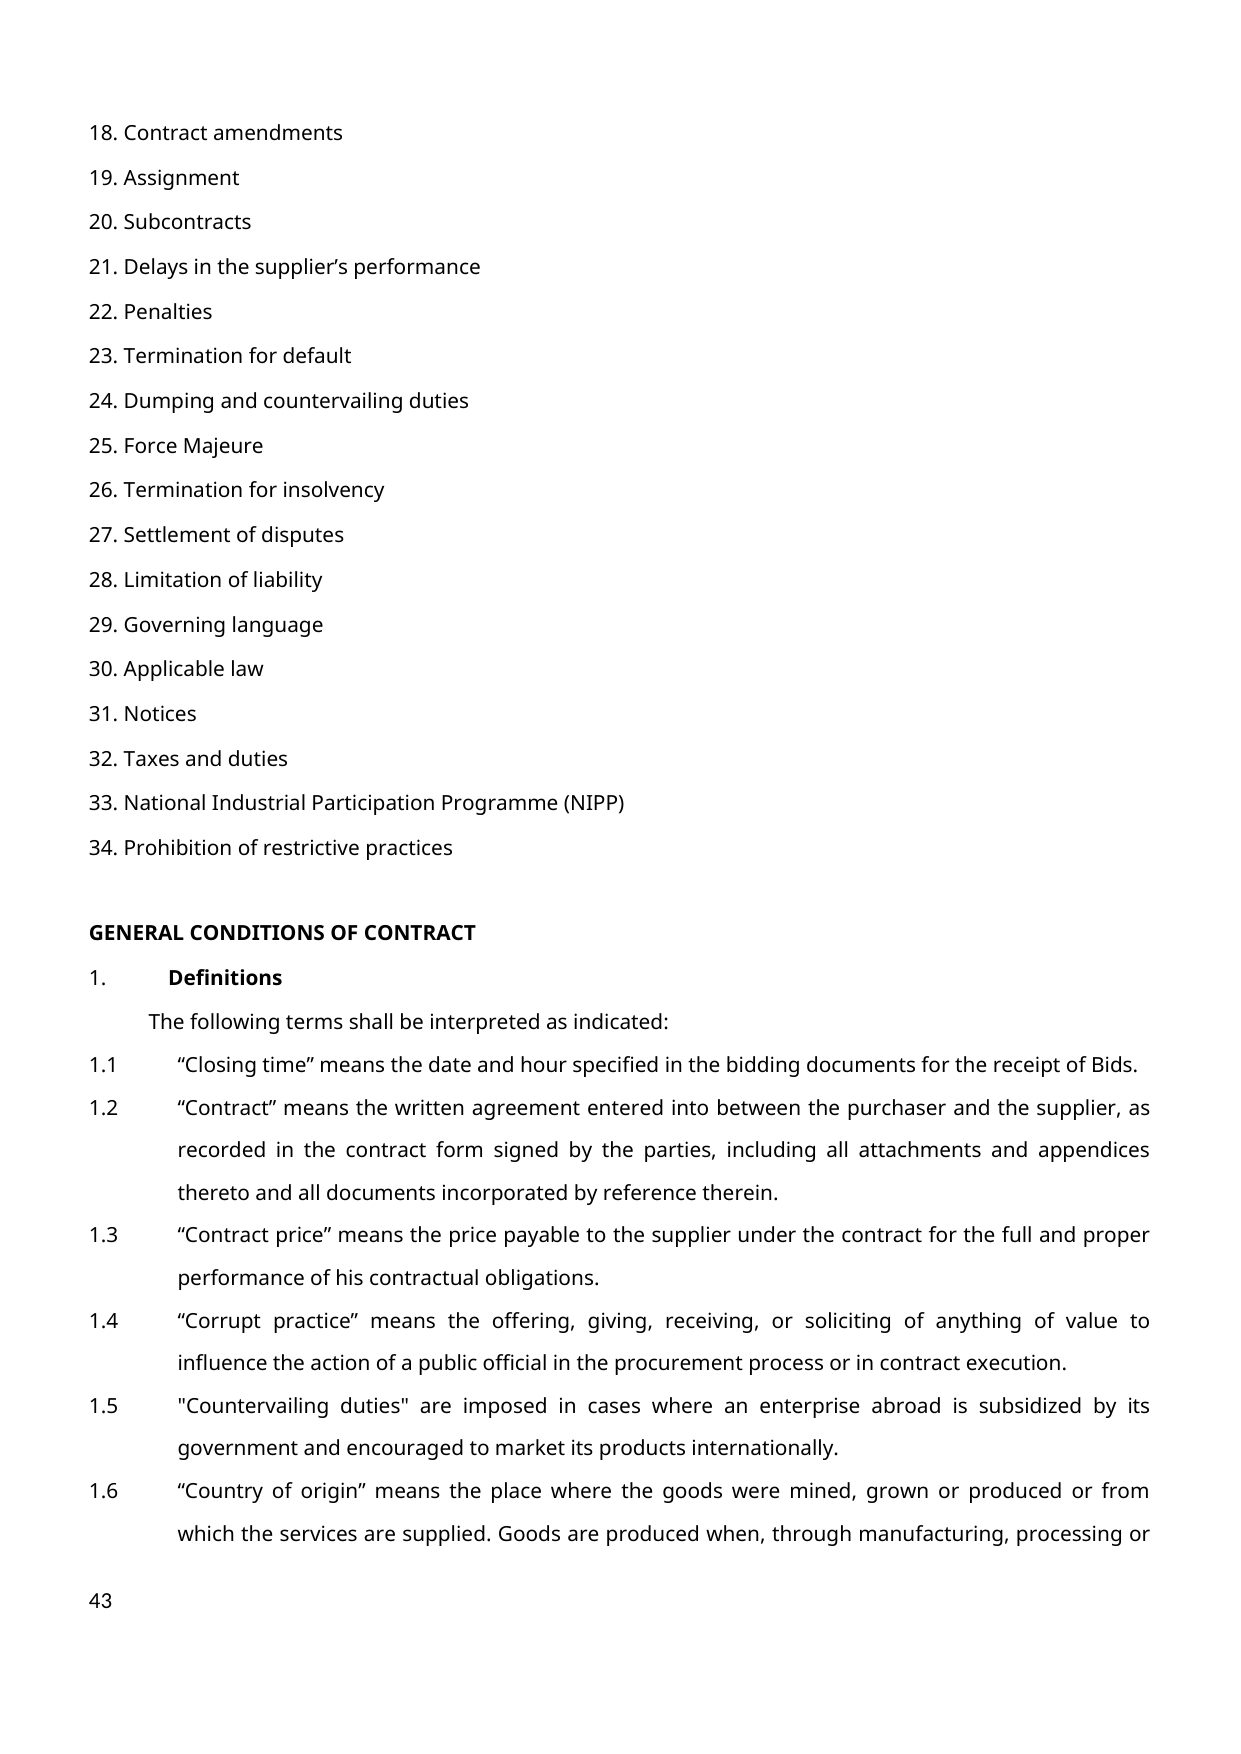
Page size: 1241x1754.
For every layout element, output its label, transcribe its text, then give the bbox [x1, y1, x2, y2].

text 20. Subcontracts [89, 207, 1152, 236]
text 26. Termination for insolvency [89, 476, 1152, 504]
text 18. Contract amendments [89, 118, 1152, 147]
text 23. Termination for default [89, 342, 1152, 370]
text 29. Governing language [89, 610, 1152, 638]
text 1. Definitions [89, 963, 1152, 991]
text 1.3 “Contract price” means the price payable to the supplier under the contract for the full and proper performance of his contractual obligations. [89, 1221, 1152, 1292]
text The following terms shall be interpreted as indicated: [89, 1007, 1152, 1036]
text GENERAL CONDITIONS OF CONTRACT [89, 918, 1152, 947]
text 31. Notices [89, 699, 1152, 727]
text 1.1 “Closing time” means the date and hour specified in the bidding documents for the receipt of Bids. [89, 1050, 1152, 1078]
text 1.5 "Countervailing duties" are imposed in cases where an enterprise abroad is subsidized by its government and encouraged to market its products internationally. [89, 1391, 1152, 1462]
text 1.4 “Corrupt practice” means the offering, giving, receiving, or soliciting of anything of value to influence the action of a public official in the procurement process or in contract execution. [89, 1306, 1152, 1377]
text 33. National Industrial Participation Programme (NIPP) [89, 788, 1152, 817]
text 1.2 “Contract” means the written agreement entered into between the purchaser and the supplier, as recorded in the contract form signed by the parties, including all attachments and appendices thereto and all documents incorporated by reference therein. [89, 1093, 1152, 1206]
text 19. Assignment [89, 163, 1152, 191]
text 24. Dumping and countervailing duties [89, 386, 1152, 415]
text 34. Prohibition of restrictive practices [89, 833, 1152, 862]
text 28. Limitation of liability [89, 565, 1152, 593]
text 25. Force Majeure [89, 431, 1152, 459]
text 21. Delays in the supplier’s performance [89, 252, 1152, 281]
text 22. Penalties [89, 297, 1152, 325]
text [89, 1476, 1152, 1547]
text 30. Applicable law [89, 654, 1152, 683]
text 27. Settlement of disputes [89, 520, 1152, 549]
text 32. Taxes and duties [89, 744, 1152, 772]
